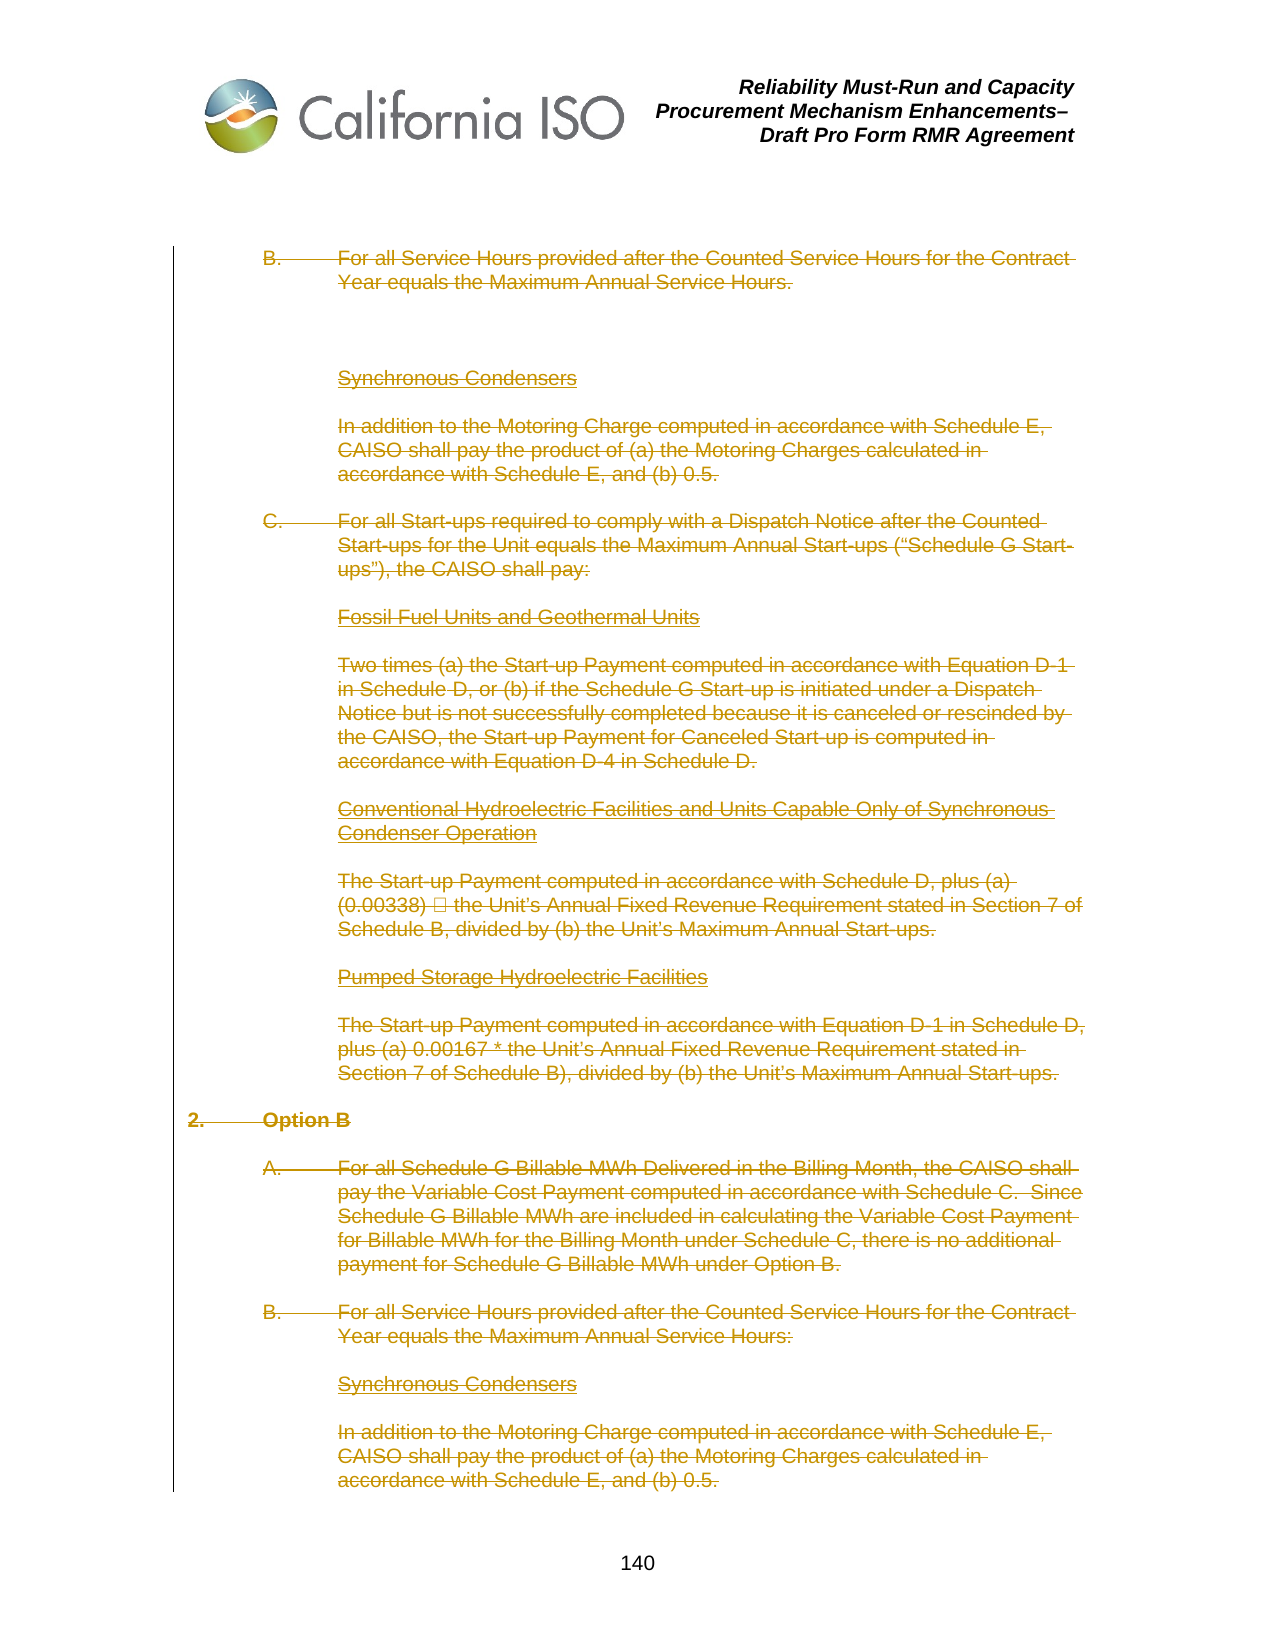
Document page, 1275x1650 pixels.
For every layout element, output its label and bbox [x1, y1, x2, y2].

picture [198, 75, 628, 156]
